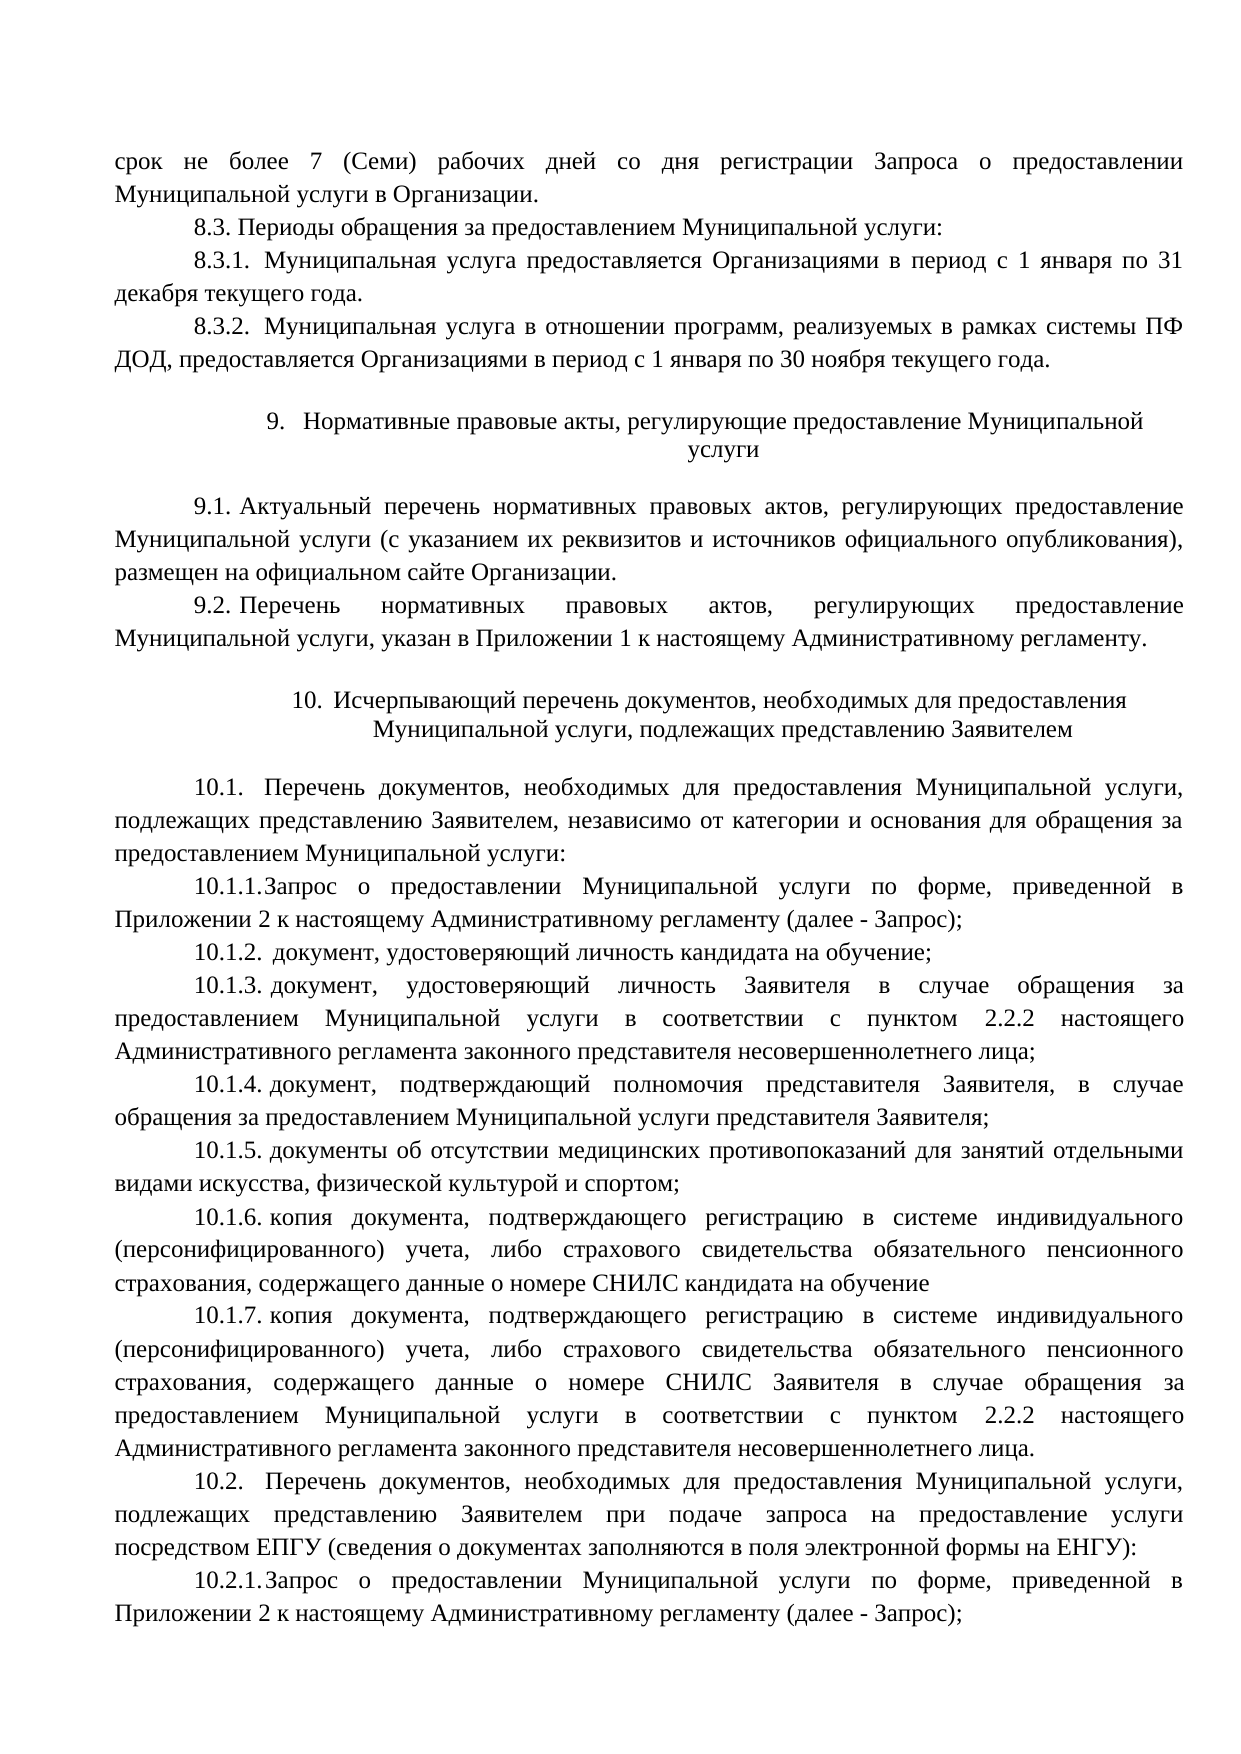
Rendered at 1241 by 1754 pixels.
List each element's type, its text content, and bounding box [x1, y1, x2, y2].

list документ, удостоверяющий личность Заявителя в случае обращения за предоставлением Муниципальной услуги в соответствии с пунктом 2.2.2 настоящего Административного регламента законного представителя несовершеннолетнего лица; [114, 967, 1184, 1066]
list документы об отсутствии медицинских противопоказаний для занятий отдельными видами искусства, физической культурой и спортом; [114, 1132, 1184, 1198]
list Перечень документов, необходимых для предоставления Муниципальной услуги, подлежащих представлению Заявителем при подаче запроса на предоставление услуги посредством ЕПГУ (сведения о документах заполняются в поля электронной формы на ЕНГУ): [114, 1463, 1184, 1562]
list документ, удостоверяющий личность кандидата на обучение; [114, 934, 1184, 967]
list Запрос о предоставлении Муниципальной услуги по форме, приведенной в Приложении 2 к настоящему Административному регламенту (далее - Запрос); [114, 868, 1184, 934]
list документ, подтверждающий полномочия представителя Заявителя, в случае обращения за предоставлением Муниципальной услуги представителя Заявителя; [114, 1066, 1184, 1132]
text услуги [687, 435, 1184, 463]
list копия документа, подтверждающего регистрацию в системе индивидуального (персонифицированного) учета, либо страхового свидетельства обязательного пенсионного страхования, содержащего данные о номере СНИЛС Заявителя в случае обращения за предоставлением Муниципальной услуги в соответствии с пунктом 2.2.2 настоящего Административного регламента законного представителя несовершеннолетнего лица. [114, 1298, 1184, 1463]
list Перечень нормативных правовых актов, регулирующих предоставление Муниципальной услуги, указан в Приложении 1 к настоящему Административному регламенту. [114, 587, 1184, 653]
list Нормативные правовые акты, регулирующие предоставление Муниципальной [266, 408, 1184, 435]
list Исчерпывающий перечень документов, необходимых для предоставления Муниципальной услуги, подлежащих представлению Заявителем [291, 685, 1184, 743]
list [114, 143, 1184, 209]
list копия документа, подтверждающего регистрацию в системе индивидуального (персонифицированного) учета, либо страхового свидетельства обязательного пенсионного страхования, содержащего данные о номере СНИЛС кандидата на обучение [114, 1198, 1184, 1298]
list Запрос о предоставлении Муниципальной услуги по форме, приведенной в Приложении 2 к настоящему Административному регламенту (далее - Запрос); [114, 1562, 1184, 1628]
list Актуальный перечень нормативных правовых актов, регулирующих предоставление Муниципальной услуги (с указанием их реквизитов и источников официального опубликования), размещен на официальном сайте Организации. [114, 488, 1184, 587]
list Муниципальная услуга предоставляется Организациями в период с 1 января по 31 декабря текущего года. [114, 242, 1184, 308]
text 8.3. Периоды обращения за предоставлением Муниципальной услуги: [114, 209, 1184, 242]
list Перечень документов, необходимых для предоставления Муниципальной услуги, подлежащих представлению Заявителем, независимо от категории и основания для обращения за предоставлением Муниципальной услуги: [114, 769, 1184, 868]
list Муниципальная услуга в отношении программ, реализуемых в рамках системы ПФ ДОД, предоставляется Организациями в период с 1 января по 30 ноября текущего года. [114, 308, 1184, 374]
